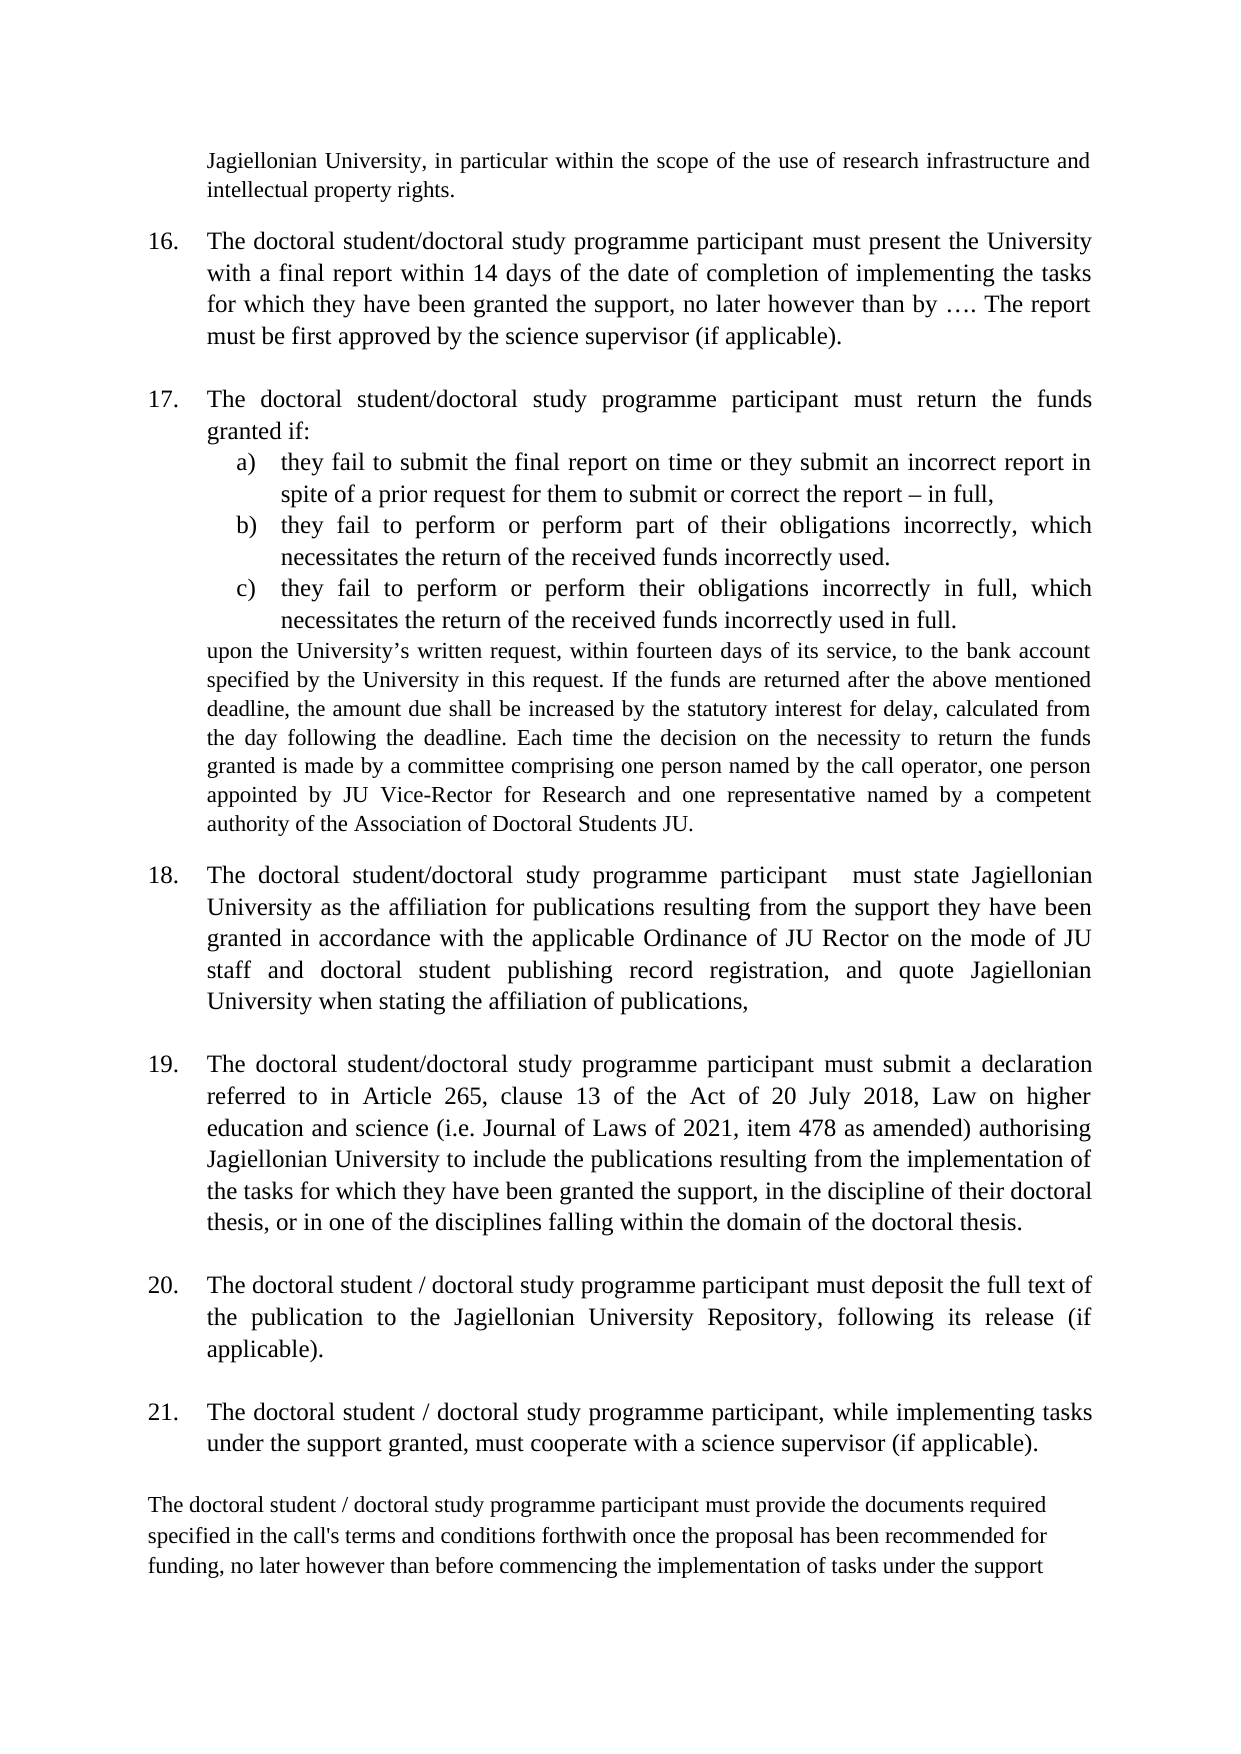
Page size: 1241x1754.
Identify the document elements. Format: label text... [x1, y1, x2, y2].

list The doctoral student / doctoral study programme participant must deposit the full text of the publication to the Jagiellonian University Repository, following its release (if applicable). [148, 1271, 1093, 1362]
list The doctoral student/doctoral study programme participant must submit a declaration referred to in Article 265, clause 13 of the Act of 20 July 2018, Law on higher education and science (i.e. Journal of Laws of 2021, item 478 as amended) authorising Jagiellonian University to include the publications resulting from the implementation of the tasks for which they have been granted the support, in the discipline of their doctoral thesis, or in one of the disciplines falling within the domain of the doctoral thesis. [148, 1049, 1093, 1236]
text upon the University’s written request, within fourteen days of its service, to the bank account specified by the University in this request. If the funds are returned after the above mentioned deadline, the amount due shall be increased by the statutory interest for delay, calculated from the day following the deadline. Each time the decision on the necessity to return the funds granted is made by a committee comprising one person named by the call operator, one person appointed by JU Vice-Rector for Research and one representative named by a competent authority of the Association of Doctoral Students JU. [207, 637, 1093, 837]
list The doctoral student/doctoral study programme participant must return the funds granted if: [148, 384, 1093, 444]
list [148, 148, 1093, 203]
list they fail to perform or perform their obligations incorrectly in full, which necessitates the return of the received funds incorrectly used in full. [236, 573, 1093, 634]
list The doctoral student/doctoral study programme participant must state Jagiellonian University as the affiliation for publications resulting from the support they have been granted in accordance with the applicable Ordinance of JU Rector on the mode of JU staff and doctoral student publishing record registration, and quote Jagiellonian University when stating the affiliation of publications, [148, 860, 1093, 1015]
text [148, 1491, 1093, 1578]
list The doctoral student / doctoral study programme participant, while implementing tasks under the support granted, must cooperate with a science supervisor (if applicable). [148, 1397, 1093, 1457]
list The doctoral student/doctoral study programme participant must present the University with a final report within 14 days of the date of completion of implementing the tasks for which they have been granted the support, no later however than by …. The report must be first approved by the science supervisor (if applicable). [148, 226, 1093, 350]
list they fail to submit the final report on time or they submit an incorrect report in spite of a prior request for them to submit or correct the report – in full, [236, 447, 1093, 508]
list they fail to perform or perform part of their obligations incorrectly, which necessitates the return of the received funds incorrectly used. [236, 510, 1093, 571]
